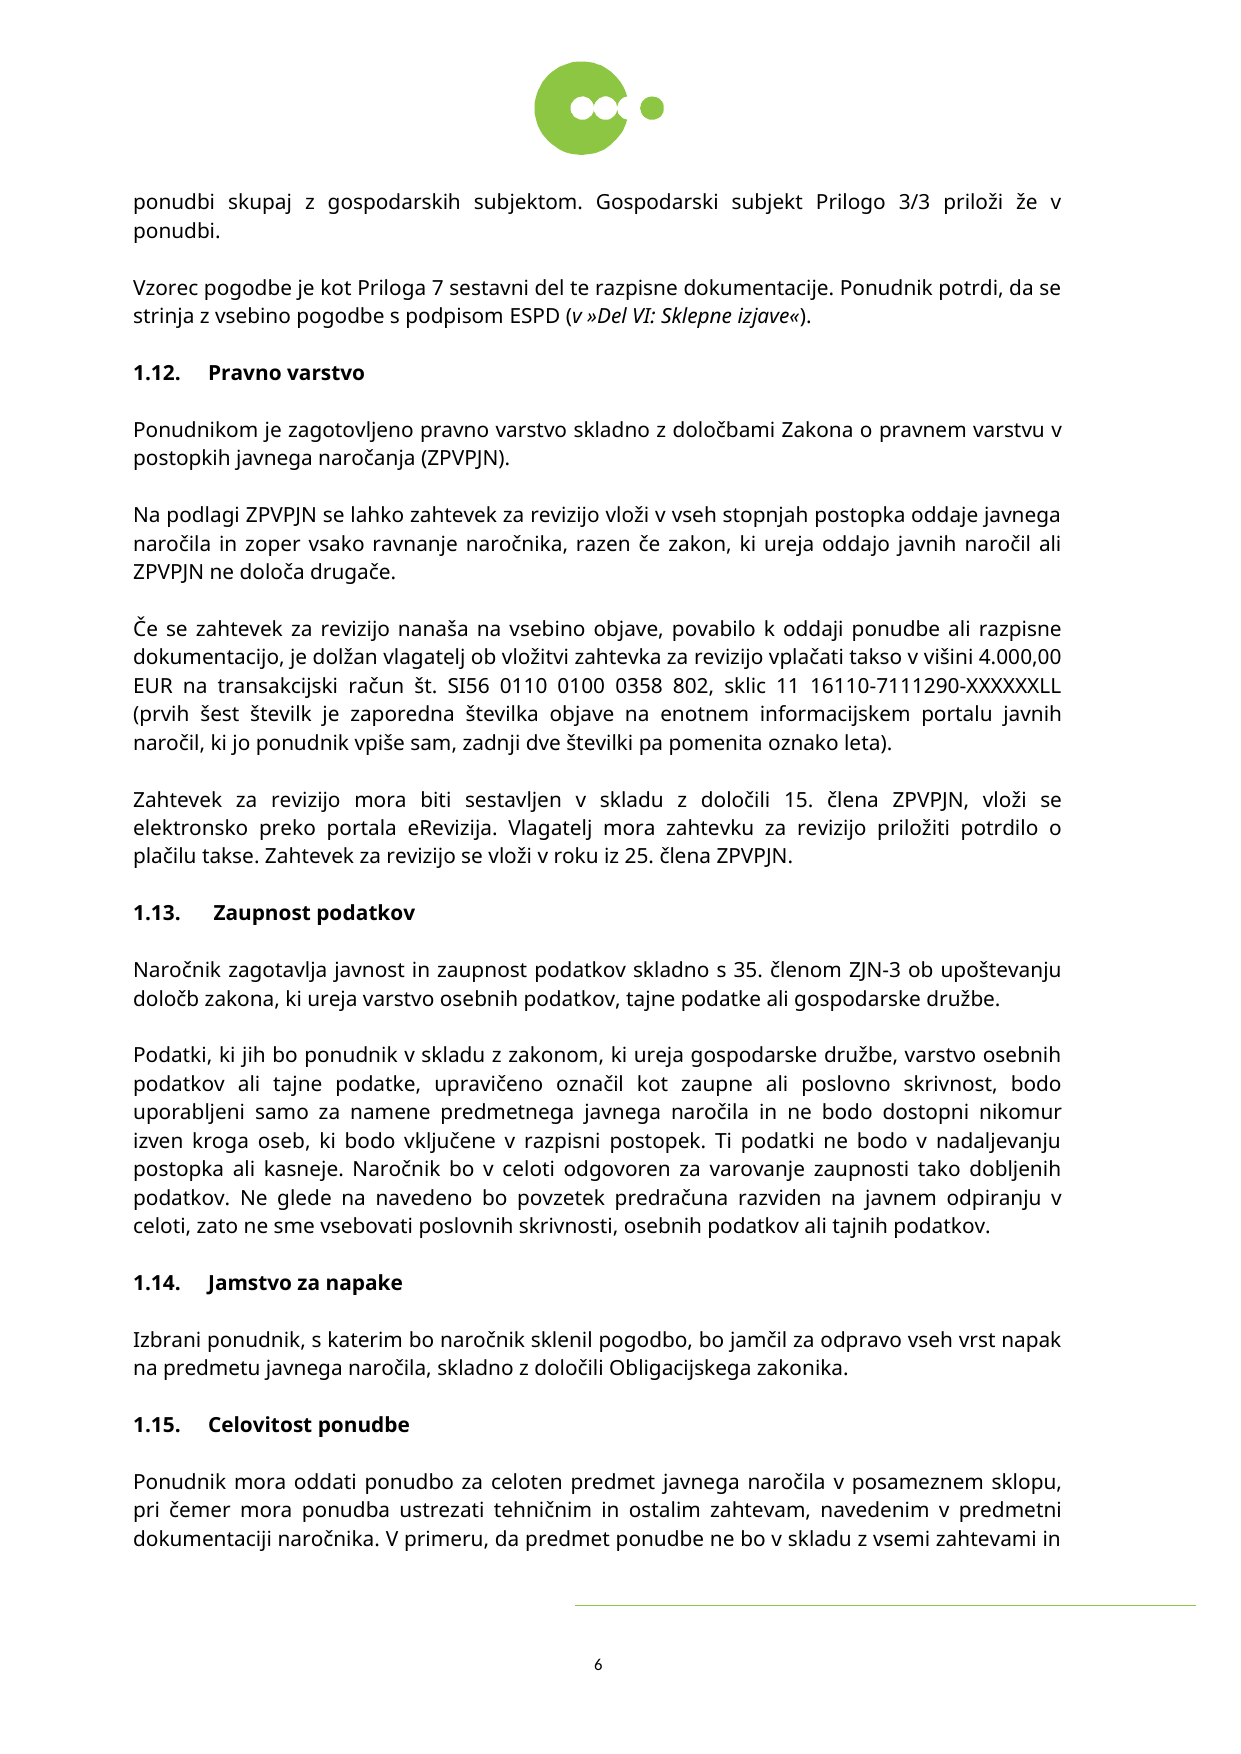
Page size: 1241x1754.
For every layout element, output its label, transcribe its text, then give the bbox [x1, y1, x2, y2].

text Vzorec pogodbe je kot Priloga 7 sestavni del te razpisne dokumentacije. Ponudnik potrdi, da se strinja z vsebino pogodbe s podpisom ESPD (v »Del VI: Sklepne izjave«). [133, 273, 1063, 330]
text Ponudnikom je zagotovljeno pravno varstvo skladno z določbami Zakona o pravnem varstvu v postopkih javnega naročanja (ZPVPJN). [133, 415, 1063, 472]
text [133, 187, 1063, 244]
list Pravno varstvo [133, 358, 1063, 387]
text Na podlagi ZPVPJN se lahko zahtevek za revizijo vloži v vseh stopnjah postopka oddaje javnega naročila in zoper vsako ravnanje naročnika, razen če zakon, ki ureja oddajo javnih naročil ali ZPVPJN ne določa drugače. [133, 500, 1063, 586]
list Jamstvo za napake [133, 1268, 1063, 1297]
text Podatki, ki jih bo ponudnik v skladu z zakonom, ki ureja gospodarske družbe, varstvo osebnih podatkov ali tajne podatke, upravičeno označil kot zaupne ali poslovno skrivnost, bodo uporabljeni samo za namene predmetnega javnega naročila in ne bodo dostopni nikomur izven kroga oseb, ki bodo vključene v razpisni postopek. Ti podatki ne bodo v nadaljevanju postopka ali kasneje. Naročnik bo v celoti odgovoren za varovanje zaupnosti tako dobljenih podatkov. Ne glede na navedeno bo povzetek predračuna razviden na javnem odpiranju v celoti, zato ne sme vsebovati poslovnih skrivnosti, osebnih podatkov ali tajnih podatkov. [133, 1041, 1063, 1240]
list Celovitost ponudbe [133, 1410, 1063, 1439]
text Naročnik zagotavlja javnost in zaupnost podatkov skladno s 35. členom ZJN-3 ob upoštevanju določb zakona, ki ureja varstvo osebnih podatkov, tajne podatke ali gospodarske družbe. [133, 955, 1063, 1012]
list Zaupnost podatkov [133, 898, 1063, 927]
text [133, 1467, 1063, 1552]
text Če se zahtevek za revizijo nanaša na vsebino objave, povabilo k oddaji ponudbe ali razpisne dokumentacijo, je dolžan vlagatelj ob vložitvi zahtevka za revizijo vplačati takso v višini 4.000,00 EUR na transakcijski račun št. SI56 0110 0100 0358 802, sklic 11 16110-7111290-XXXXXXLL (prvih šest številk je zaporedna številka objave na enotnem informacijskem portalu javnih naročil, ki jo ponudnik vpiše sam, zadnji dve številki pa pomenita oznako leta). [133, 614, 1063, 756]
text Izbrani ponudnik, s katerim bo naročnik sklenil pogodbo, bo jamčil za odpravo vseh vrst napak na predmetu javnega naročila, skladno z določili Obligacijskega zakonika. [133, 1325, 1063, 1382]
text Zahtevek za revizijo mora biti sestavljen v skladu z določili 15. člena ZPVPJN, vloži se elektronsko preko portala eRevizija. Vlagatelj mora zahtevku za revizijo priložiti potrdilo o plačilu takse. Zahtevek za revizijo se vloži v roku iz 25. člena ZPVPJN. [133, 785, 1063, 870]
